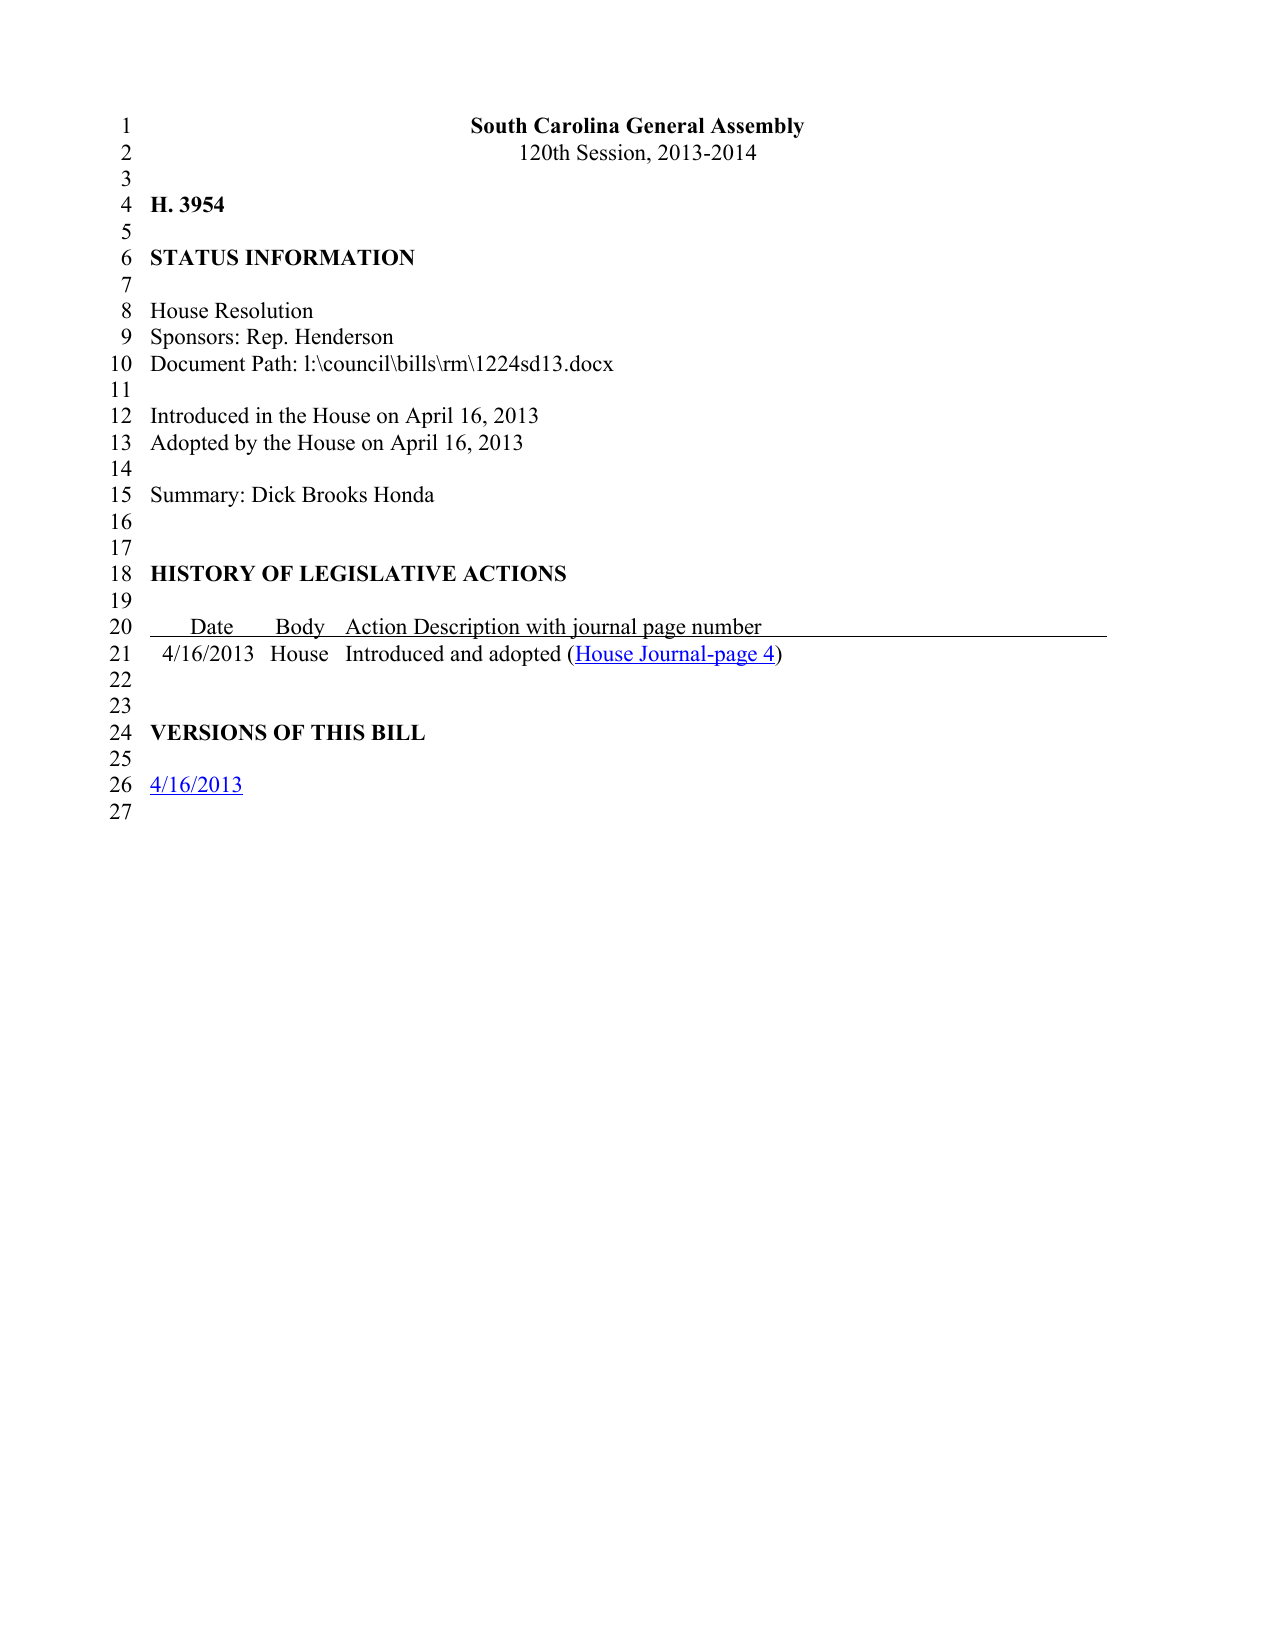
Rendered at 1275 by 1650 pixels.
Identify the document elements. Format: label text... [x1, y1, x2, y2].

text 120th Session, 2013-2014 [150, 139, 1125, 165]
text Introduced in the House on April 16, 2013 [150, 402, 1125, 429]
text H. 3954 [150, 192, 1125, 218]
text House Resolution [150, 297, 1125, 323]
text Document Path: l:\council\bills\rm\1224sd13.docx [150, 350, 1125, 376]
text HISTORY OF LEGISLATIVE ACTIONS [150, 561, 1125, 587]
text Summary: Dick Brooks Honda [150, 481, 1125, 508]
text Adopted by the House on April 16, 2013 [150, 429, 1125, 455]
text Date Body Action Description with journal page number [150, 613, 1125, 639]
text 4/16/2013 [150, 771, 1125, 798]
text STATUS INFORMATION [150, 244, 1125, 271]
text Sponsors: Rep. Henderson [150, 323, 1125, 350]
text South Carolina General Assembly [150, 112, 1125, 139]
text 4/16/2013 House Introduced and adopted (House Journal-page 4) [150, 639, 1125, 666]
text VERSIONS OF THIS BILL [150, 719, 1125, 745]
